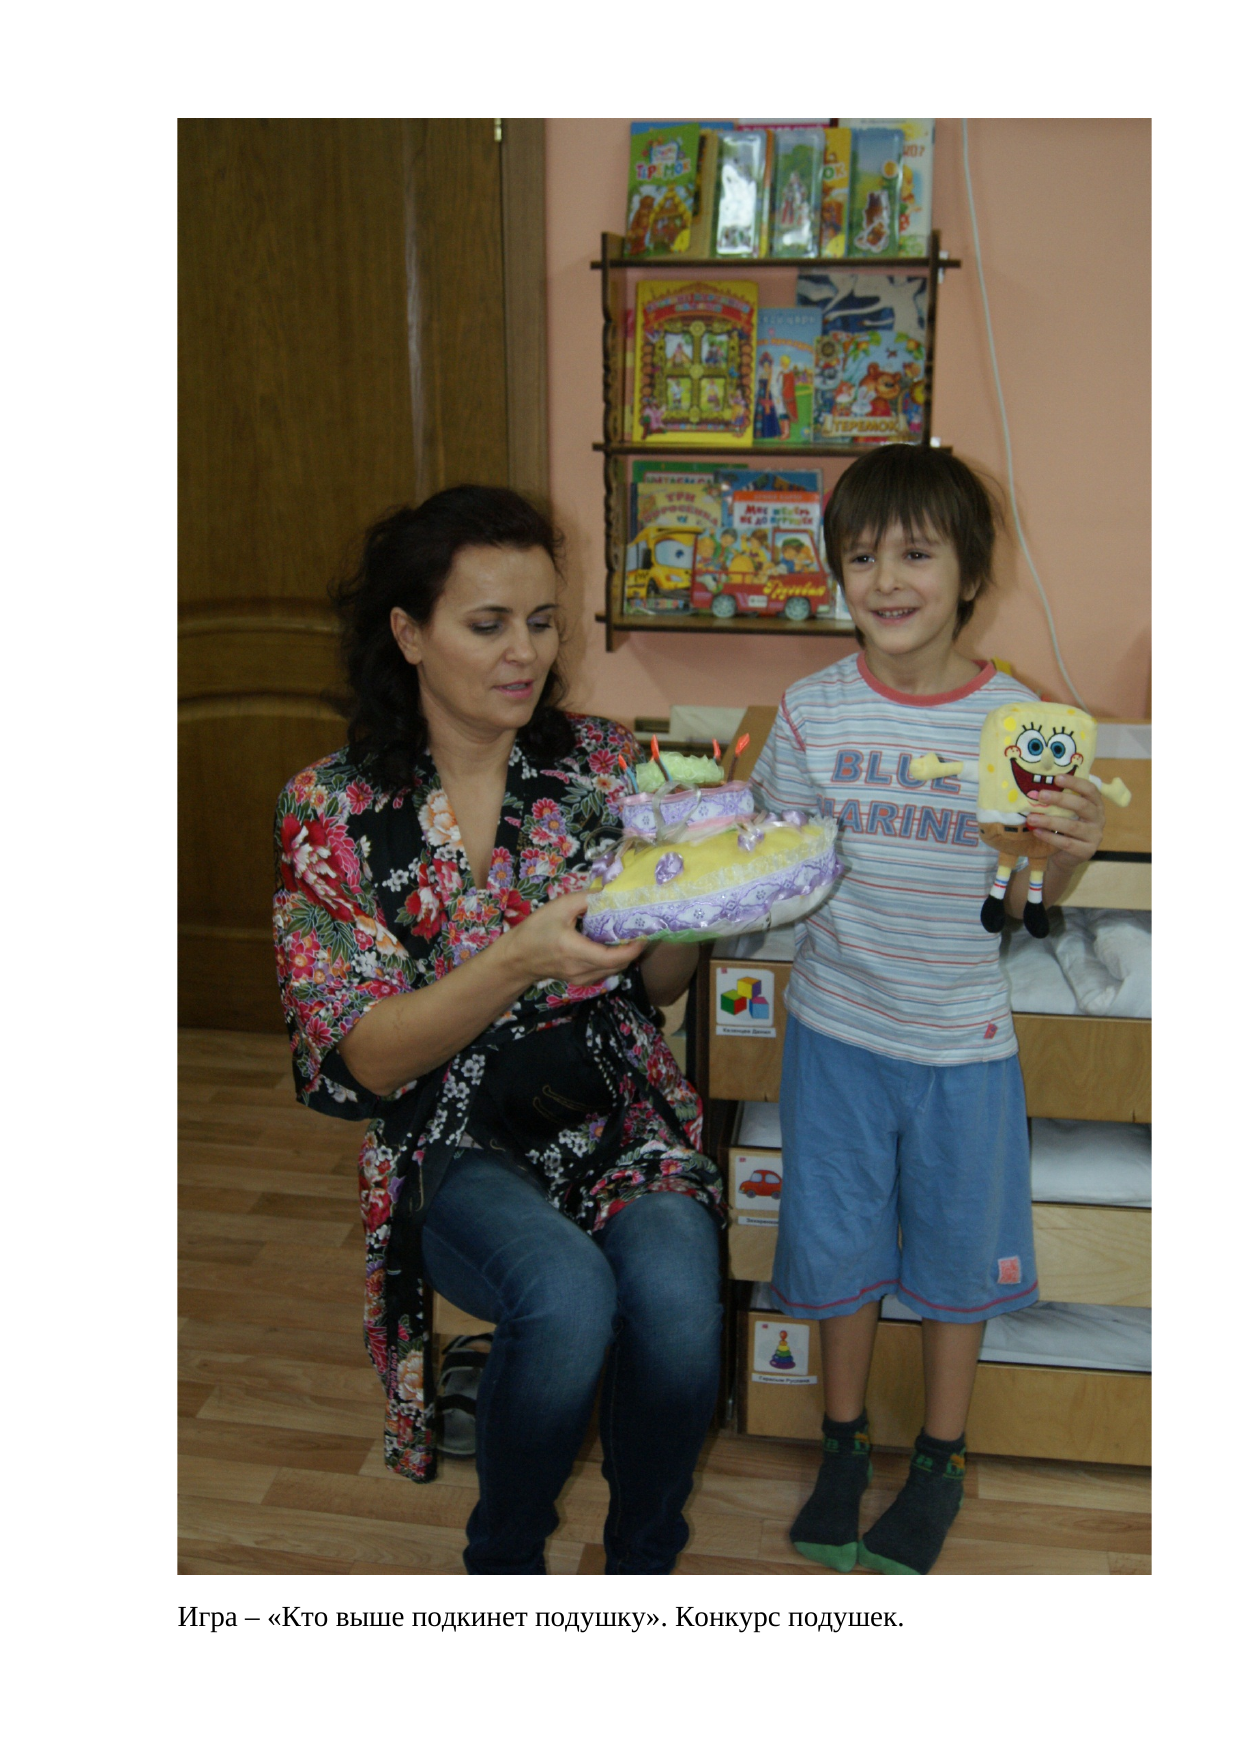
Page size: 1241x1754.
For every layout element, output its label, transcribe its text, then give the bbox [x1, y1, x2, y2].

picture [177, 118, 1152, 1575]
text Игра – «Кто выше подкинет подушку». Конкурс подушек. [177, 1599, 1152, 1633]
